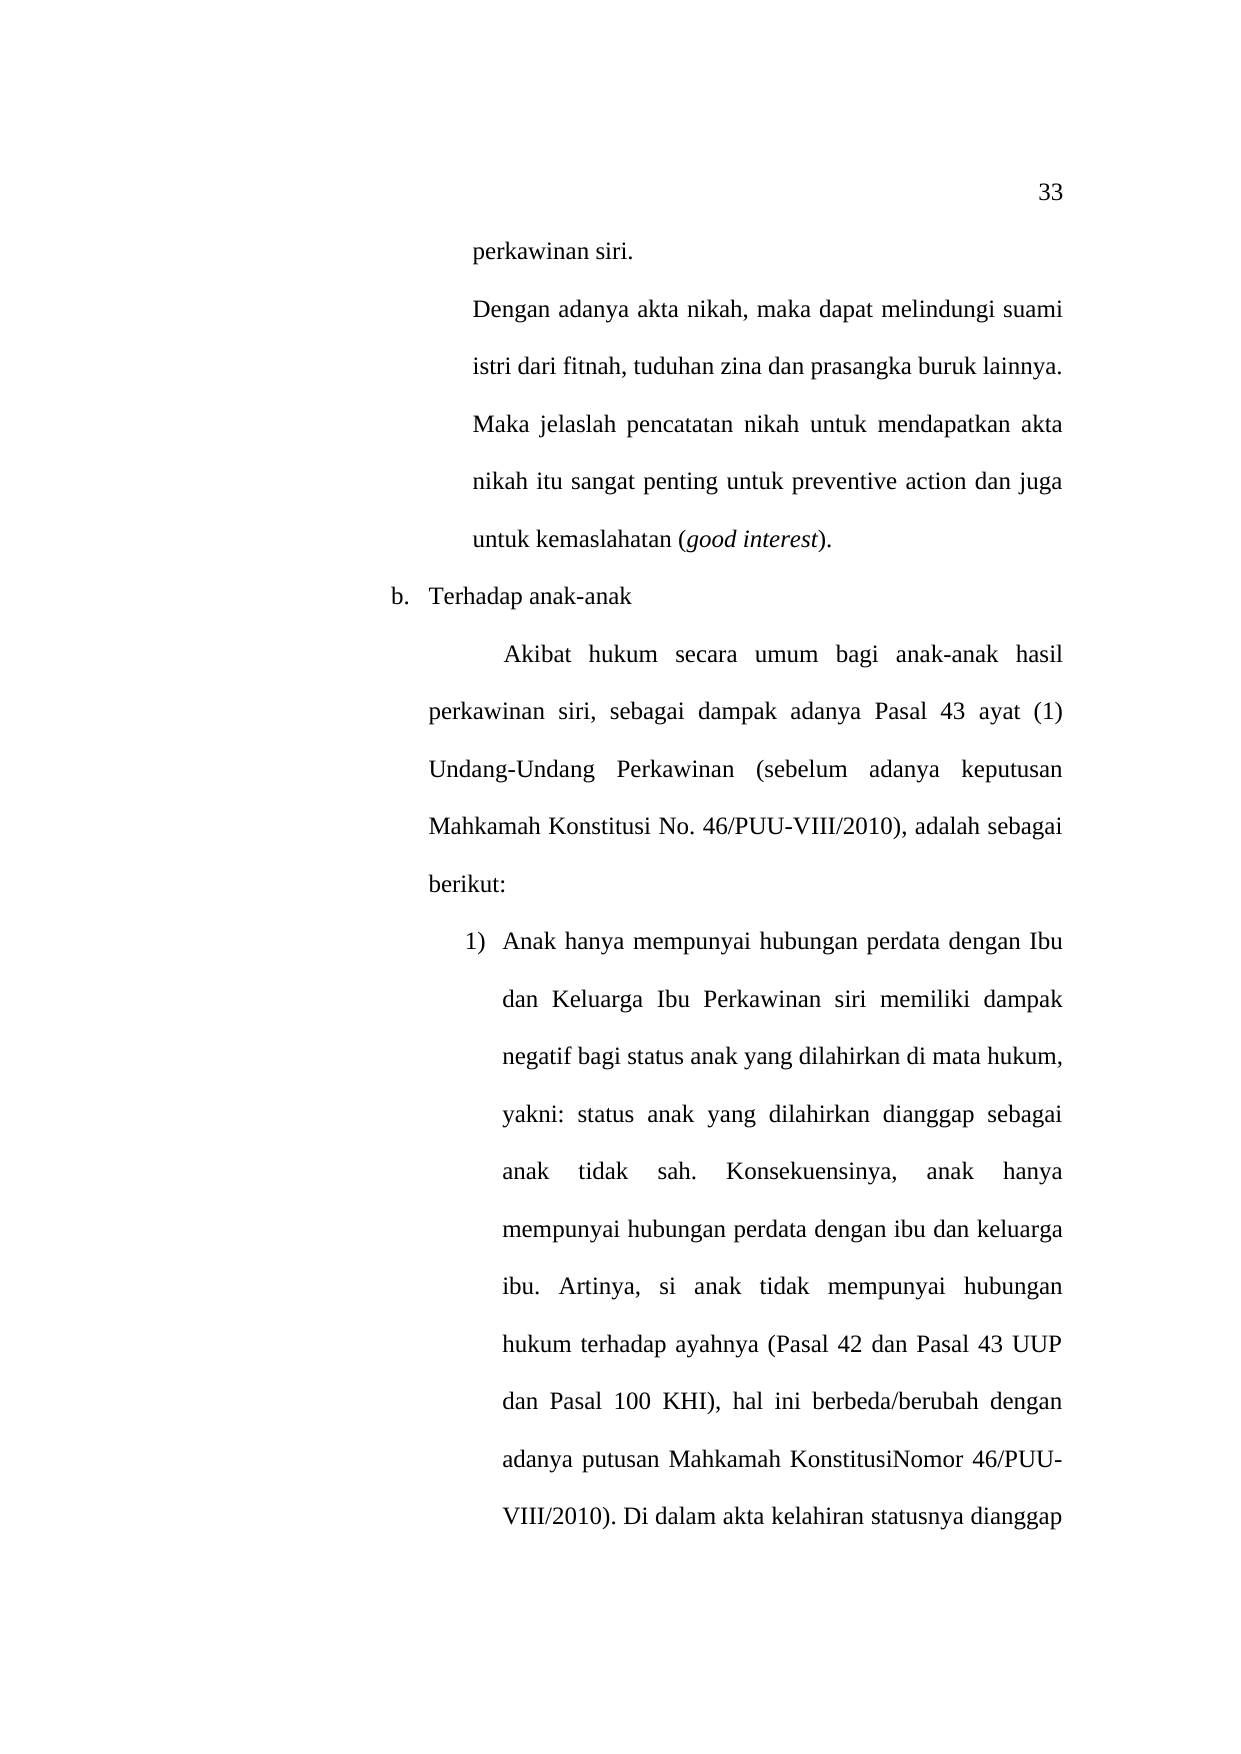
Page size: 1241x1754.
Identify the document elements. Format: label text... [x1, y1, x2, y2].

text Akibat hukum secara umum bagi anak-anak hasil perkawinan siri, sebagai dampak adanya Pasal 43 ayat (1) Undang-Undang Perkawinan (sebelum adanya keputusan Mahkamah Konstitusi No. 46/PUU-VIII/2010), adalah sebagai berikut: [428, 639, 1063, 897]
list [464, 926, 1063, 1530]
list Terhadap anak-anak [391, 581, 1063, 610]
list Dengan adanya akta nikah, maka dapat melindungi suami istri dari fitnah, tuduhan zina dan prasangka buruk lainnya. Maka jelaslah pencatatan nikah untuk mendapatkan akta nikah itu sangat penting untuk preventive action dan juga untuk kemaslahatan (good interest). [472, 294, 1063, 552]
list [435, 236, 1063, 265]
